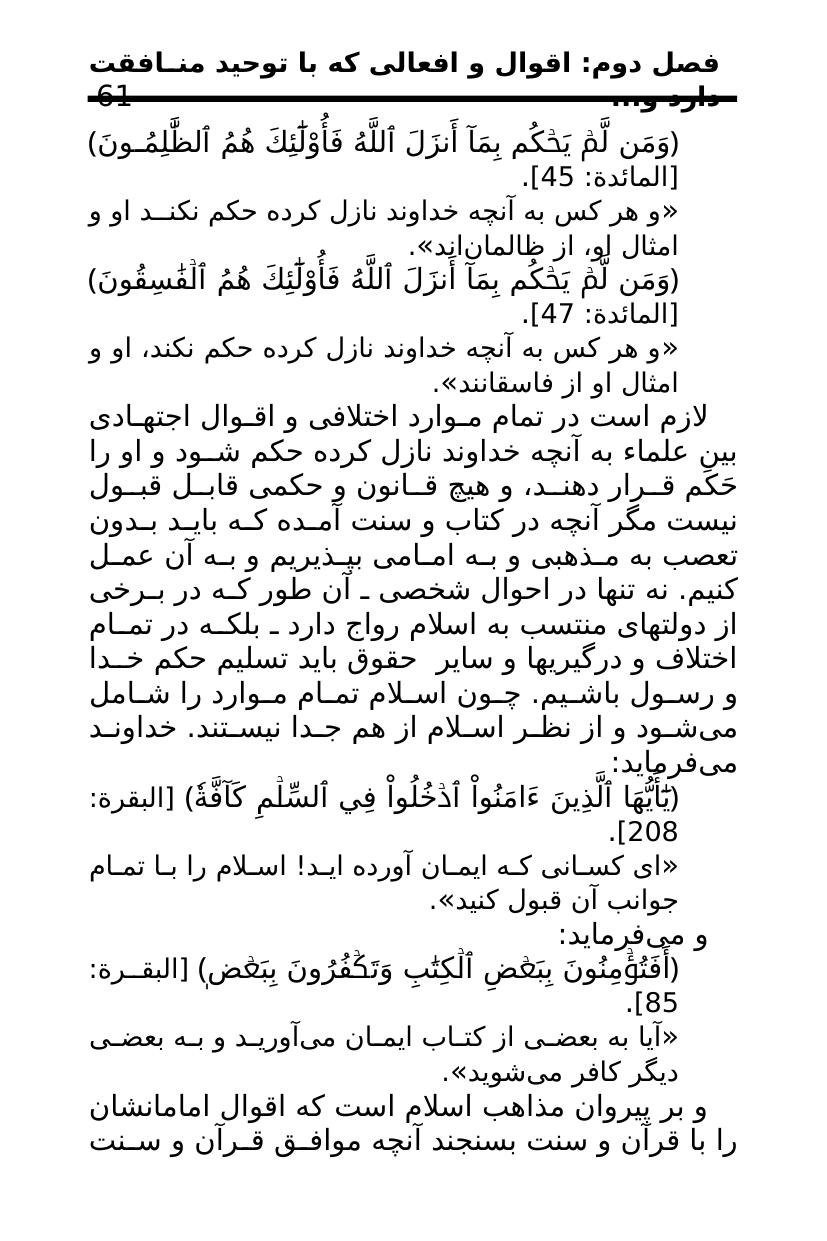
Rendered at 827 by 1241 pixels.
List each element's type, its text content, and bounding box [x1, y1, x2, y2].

text ﴿يَٰٓأَيُّهَا ٱلَّذِينَ ءَامَنُواْ ٱدۡخُلُواْ فِي ٱلسِّلۡمِ كَآفَّةٗ﴾ [البقرة: 208]. [89, 780, 679, 848]
text «و هر کس به آنچه خداوند نازل کرده حکم نکند او و امثال او، از ظالمان‌اند». [89, 193, 679, 262]
text ﴿وَمَن لَّمۡ يَحۡكُم بِمَآ أَنزَلَ ٱللَّهُ فَأُوْلَٰٓئِكَ هُمُ ٱلۡفَٰسِقُونَ﴾ [المائدة: 47]. [89, 262, 679, 330]
text لازم است در تمام موارد اختلافی و اقوال اجتهادی بین علماء به آنچه خداوند نازل کرده حکم شود و او را حَکَم قرار دهند، و هیچ قانون و حکمی قابل قبول نیست مگر آنچه در کتاب و سنت آمده که باید بدون تعصب به مذهبی و به امامی بپذیریم و به آن عمل کنیم. نه‌ تنها در احوال شخصی ـ آن طور که در برخی از دولتهای منتسب به اسلام رواج دارد ـ بلکه در تمام اختلاف و درگیریها و سایر حقوق باید تسلیم حکم خدا و رسول باشیم. چون اسلام تمام موارد را شامل می‌‌شود و از نظر اسلام از هم جدا نیستند. خداوند می‌‌فرماید: [89, 399, 738, 779]
text «آیا به بعضی از کتاب ایمان می‌آورید و به بعضی دیگر کافر می‌‌شوید». [89, 1020, 679, 1088]
text ﴿أَفَتُؤۡمِنُونَ بِبَعۡضِ ٱلۡكِتَٰبِ وَتَكۡفُرُونَ بِبَعۡضٖ﴾ [البقرة: 85]. [89, 952, 679, 1020]
text «و هر کس به آنچه خداوند نازل کرده حکم نکند، او و امثال او از فاسقانند». [89, 330, 679, 399]
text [89, 1089, 738, 1157]
text «ای کسانی که ایمان آورده‌ اید! اسلام را با تمام جوانب آن قبول کنید». [89, 848, 679, 916]
text و می‌فرماید: [89, 917, 738, 951]
text ﴿وَمَن لَّمۡ يَحۡكُم بِمَآ أَنزَلَ ٱللَّهُ فَأُوْلَٰٓئِكَ هُمُ ٱلظَّٰلِمُونَ﴾ [المائدة: 45]. [89, 125, 679, 193]
